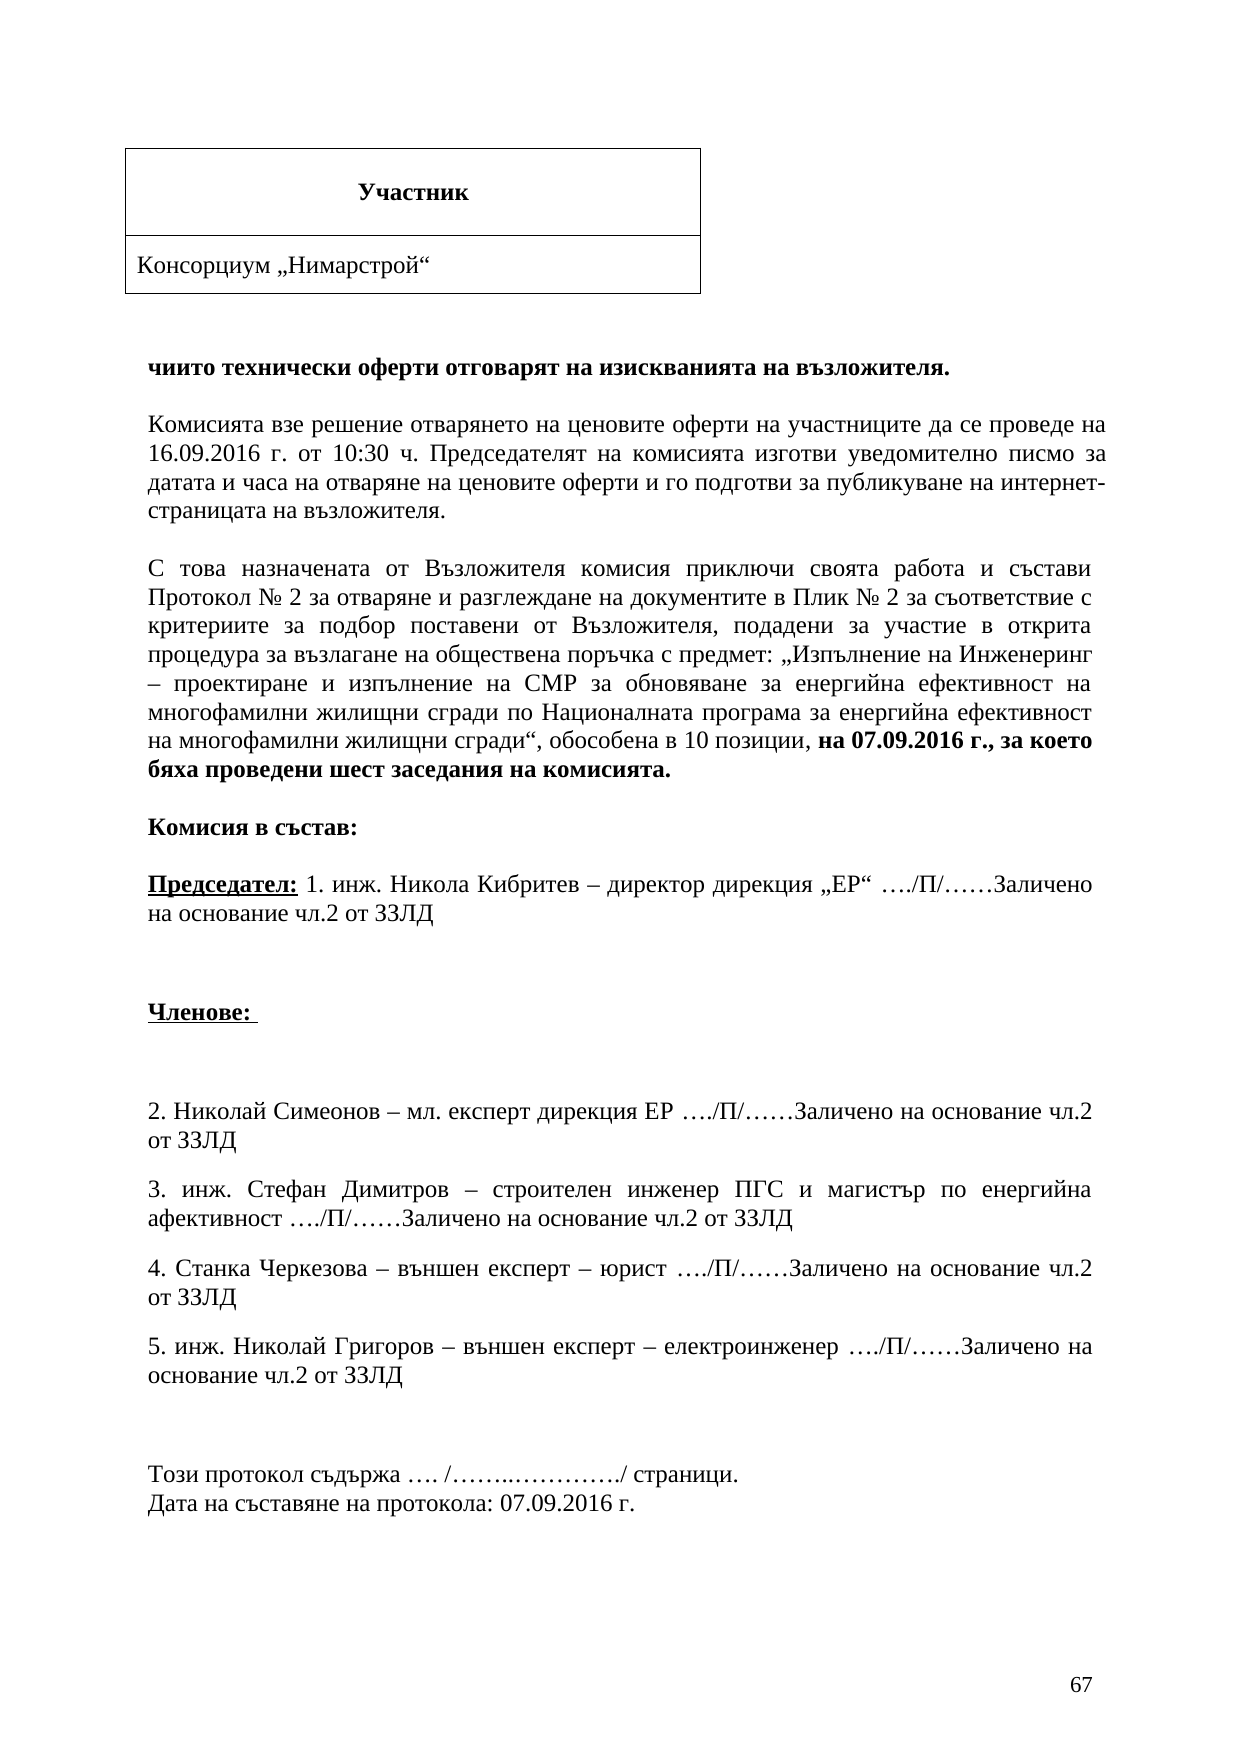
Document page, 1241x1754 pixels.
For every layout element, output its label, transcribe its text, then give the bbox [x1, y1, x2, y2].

text С това назначената от Възложителя комисия приключи своята работа и състави Протокол № 2 за отваряне и разглеждане на документите в Плик № 2 за съответствие с критериите за подбор поставени от Възложителя, подадени за участие в открита процедура за възлагане на обществена поръчка с предмет: „Изпълнение на Инженеринг – проектиране и изпълнение на СМР за обновяване за енергийна ефективност на многофамилни жилищни сгради по Националната програма за енергийна ефективност на многофамилни жилищни сгради“, обособена в 10 позиции, на 07.09.2016 г., за което бяха проведени шест заседания на комисията. [148, 553, 1093, 783]
table_cell Консорциум „Нимарстрой“ [126, 236, 700, 293]
text чиито технически оферти отговарят на изискванията на възложителя. [148, 352, 1093, 380]
text Председател: 1. инж. Никола Кибритев – директор дирекция „ЕР“ …./П/……Заличено на основание чл.2 от ЗЗЛД [148, 869, 1093, 927]
text Комисия в състав: [148, 812, 1093, 840]
text 5. инж. Николай Григоров – външен експерт – електроинженер …./П/……Заличено на основание чл.2 от ЗЗЛД [148, 1331, 1093, 1389]
table_header Участник [126, 149, 700, 235]
text Този протокол съдържа …. /……..…………./ страници. [148, 1459, 1093, 1488]
text Дата на съставяне на протокола: 07.09.2016 г. [148, 1488, 1093, 1517]
text 2. Николай Симеонов – мл. експерт дирекция ЕР …./П/……Заличено на основание чл.2 от ЗЗЛД [148, 1096, 1093, 1154]
text Членове: [148, 997, 1093, 1026]
text Комисията взе решение отварянето на ценовите оферти на участниците да се проведе на 16.09.2016 г. от 10:30 ч. Председателят на комисията изготви уведомително писмо за датата и часа на отваряне на ценовите оферти и го подготви за публикуване на интернет-страницата на възложителя. [148, 409, 1108, 524]
text 4. Станка Черкезова – външен експерт – юрист …./П/……Заличено на основание чл.2 от ЗЗЛД [148, 1253, 1093, 1310]
text 3. инж. Стефан Димитров – строителен инженер ПГС и магистър по енергийна афективност …./П/……Заличено на основание чл.2 от ЗЗЛД [148, 1174, 1093, 1232]
